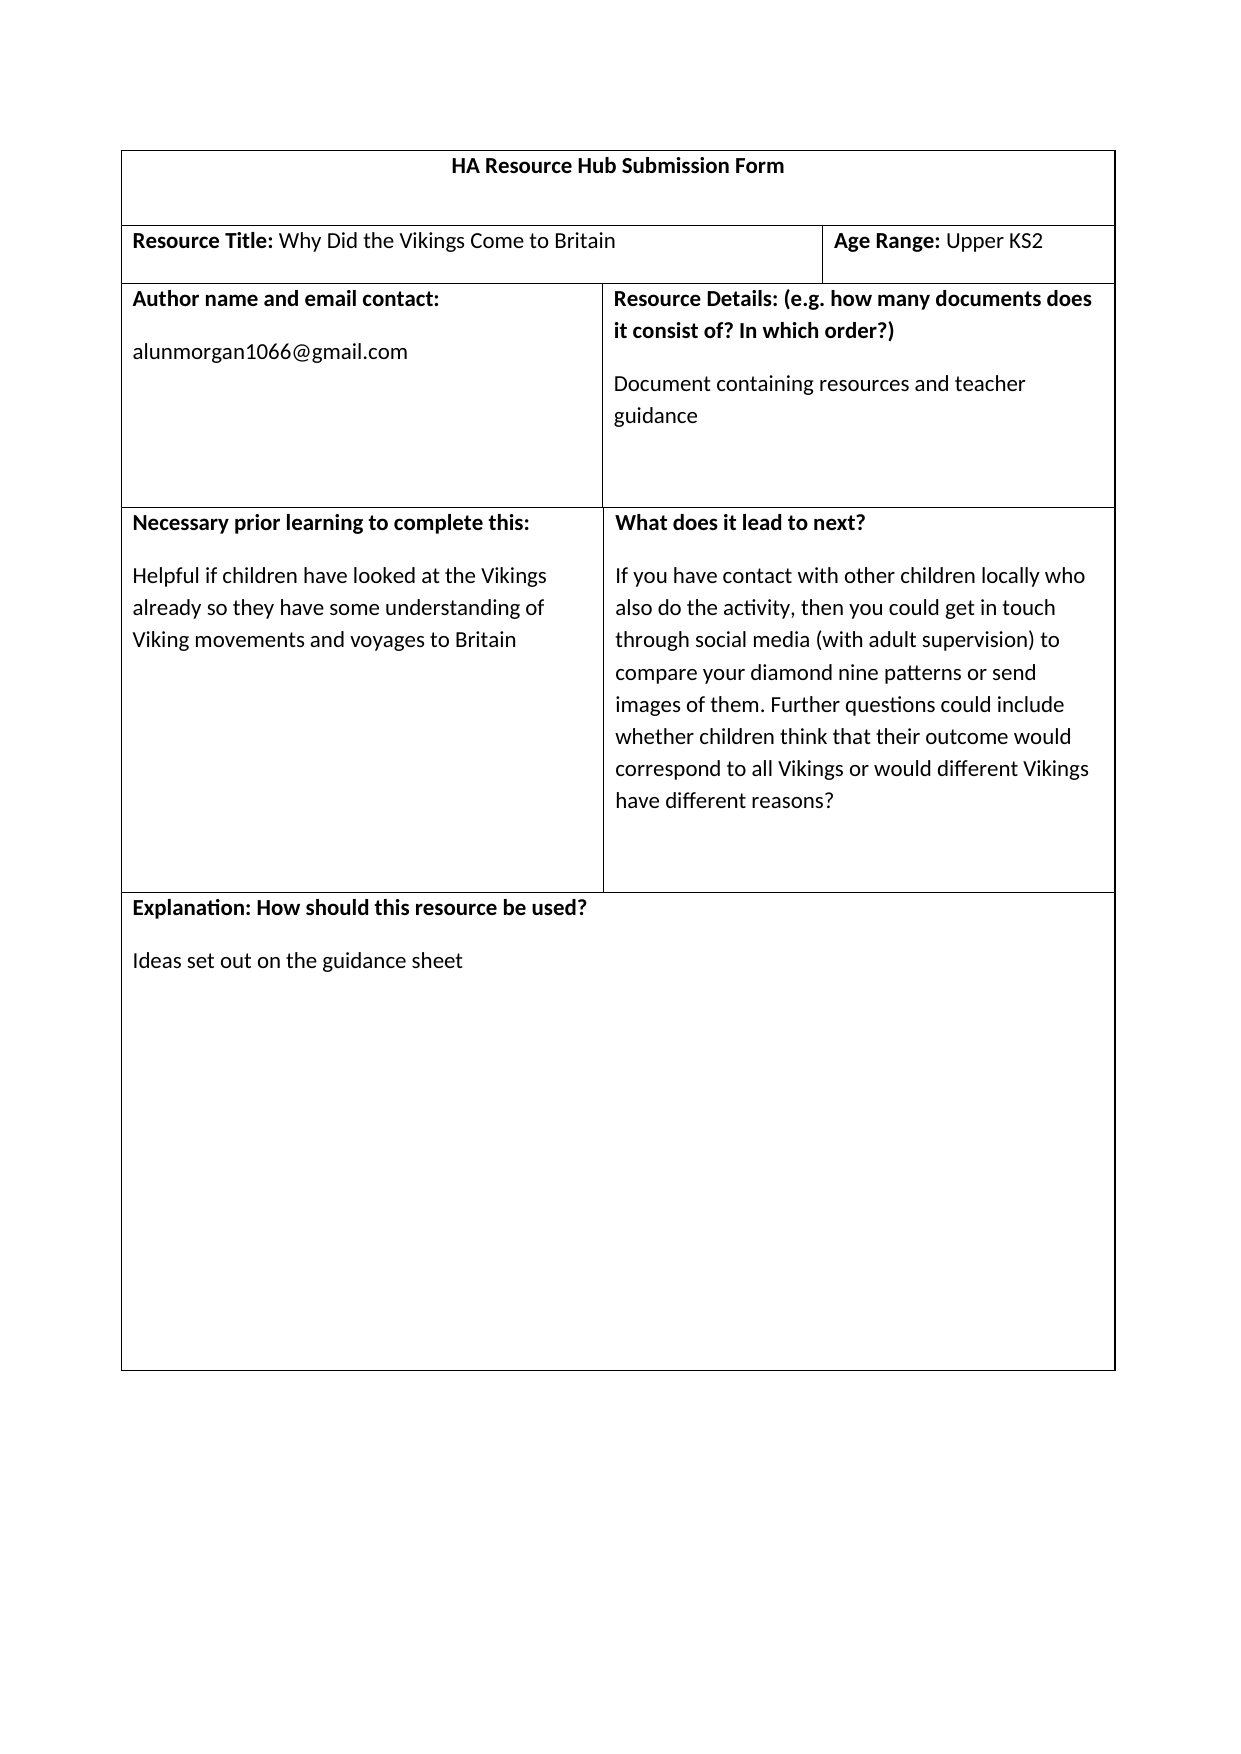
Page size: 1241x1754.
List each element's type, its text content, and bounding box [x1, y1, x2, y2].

table_cell Explanation: How should this resource be used? Ideas set out on the guidance sheet [122, 893, 1114, 1370]
table_cell What does it lead to next? If you have contact with other children locally who also do the activity, then you could get in touch through social media (with adult supervision) to compare your diamond nine patterns or send images of them. Further questions could include whether children think that their outcome would correspond to all Vikings or would different Vikings have different reasons? [604, 508, 1114, 892]
table_header HA Resource Hub Submission Form [122, 151, 1114, 225]
table_cell Resource Details: (e.g. how many documents does it consist of? In which order?) Document containing resources and teacher guidance [603, 284, 1114, 507]
table_cell Author name and email contact: alunmorgan1066@gmail.com [122, 284, 602, 507]
table_cell Necessary prior learning to complete this: Helpful if children have looked at the Vikings already so they have some understanding of Viking movements and voyages to Britain [122, 508, 603, 892]
table_cell Resource Title: Why Did the Vikings Come to Britain [122, 226, 822, 283]
table_cell Age Range: Upper KS2 [823, 226, 1114, 283]
